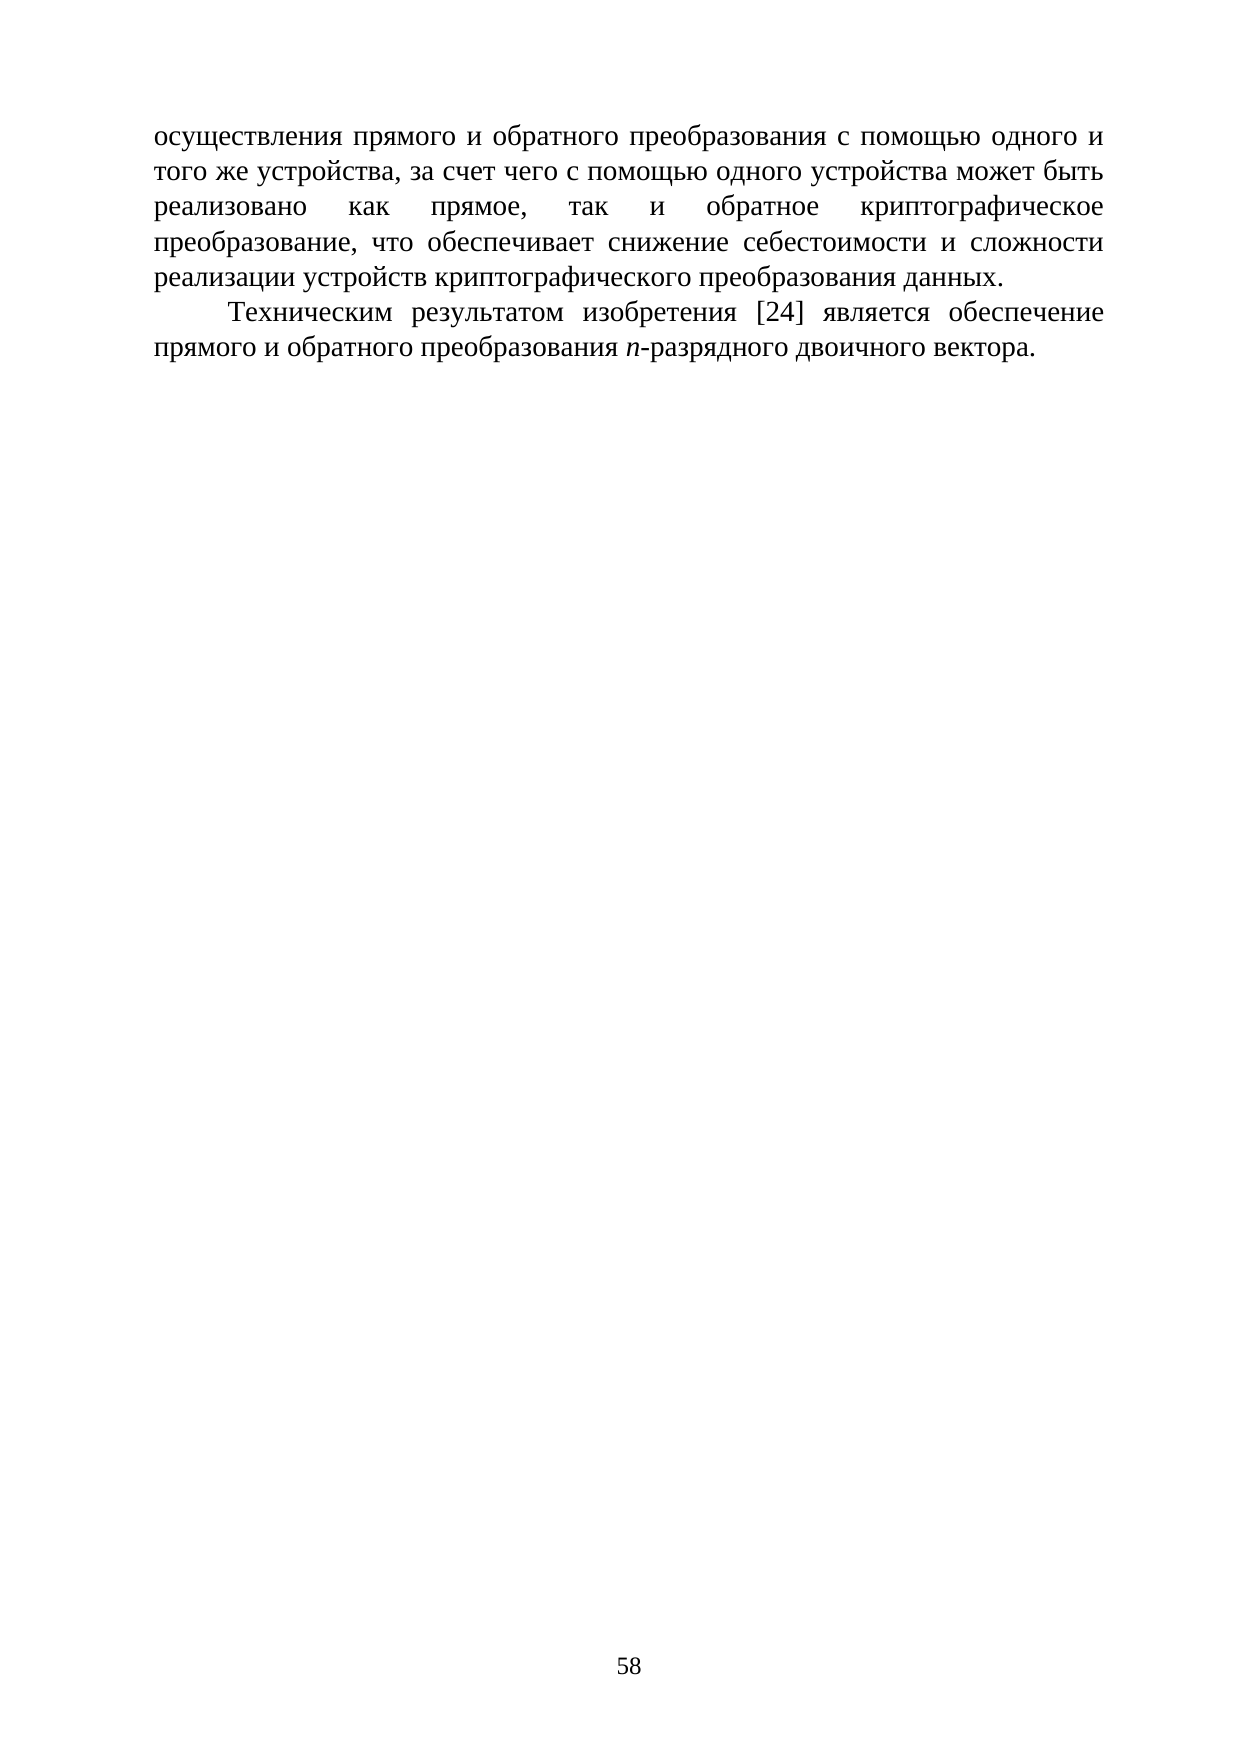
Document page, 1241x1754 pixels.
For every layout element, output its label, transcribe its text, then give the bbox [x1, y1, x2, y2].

text Техническим результатом изобретения [24] является обеспечение прямого и обратного преобразования n-разрядного двоичного вектора. [153, 294, 1104, 363]
